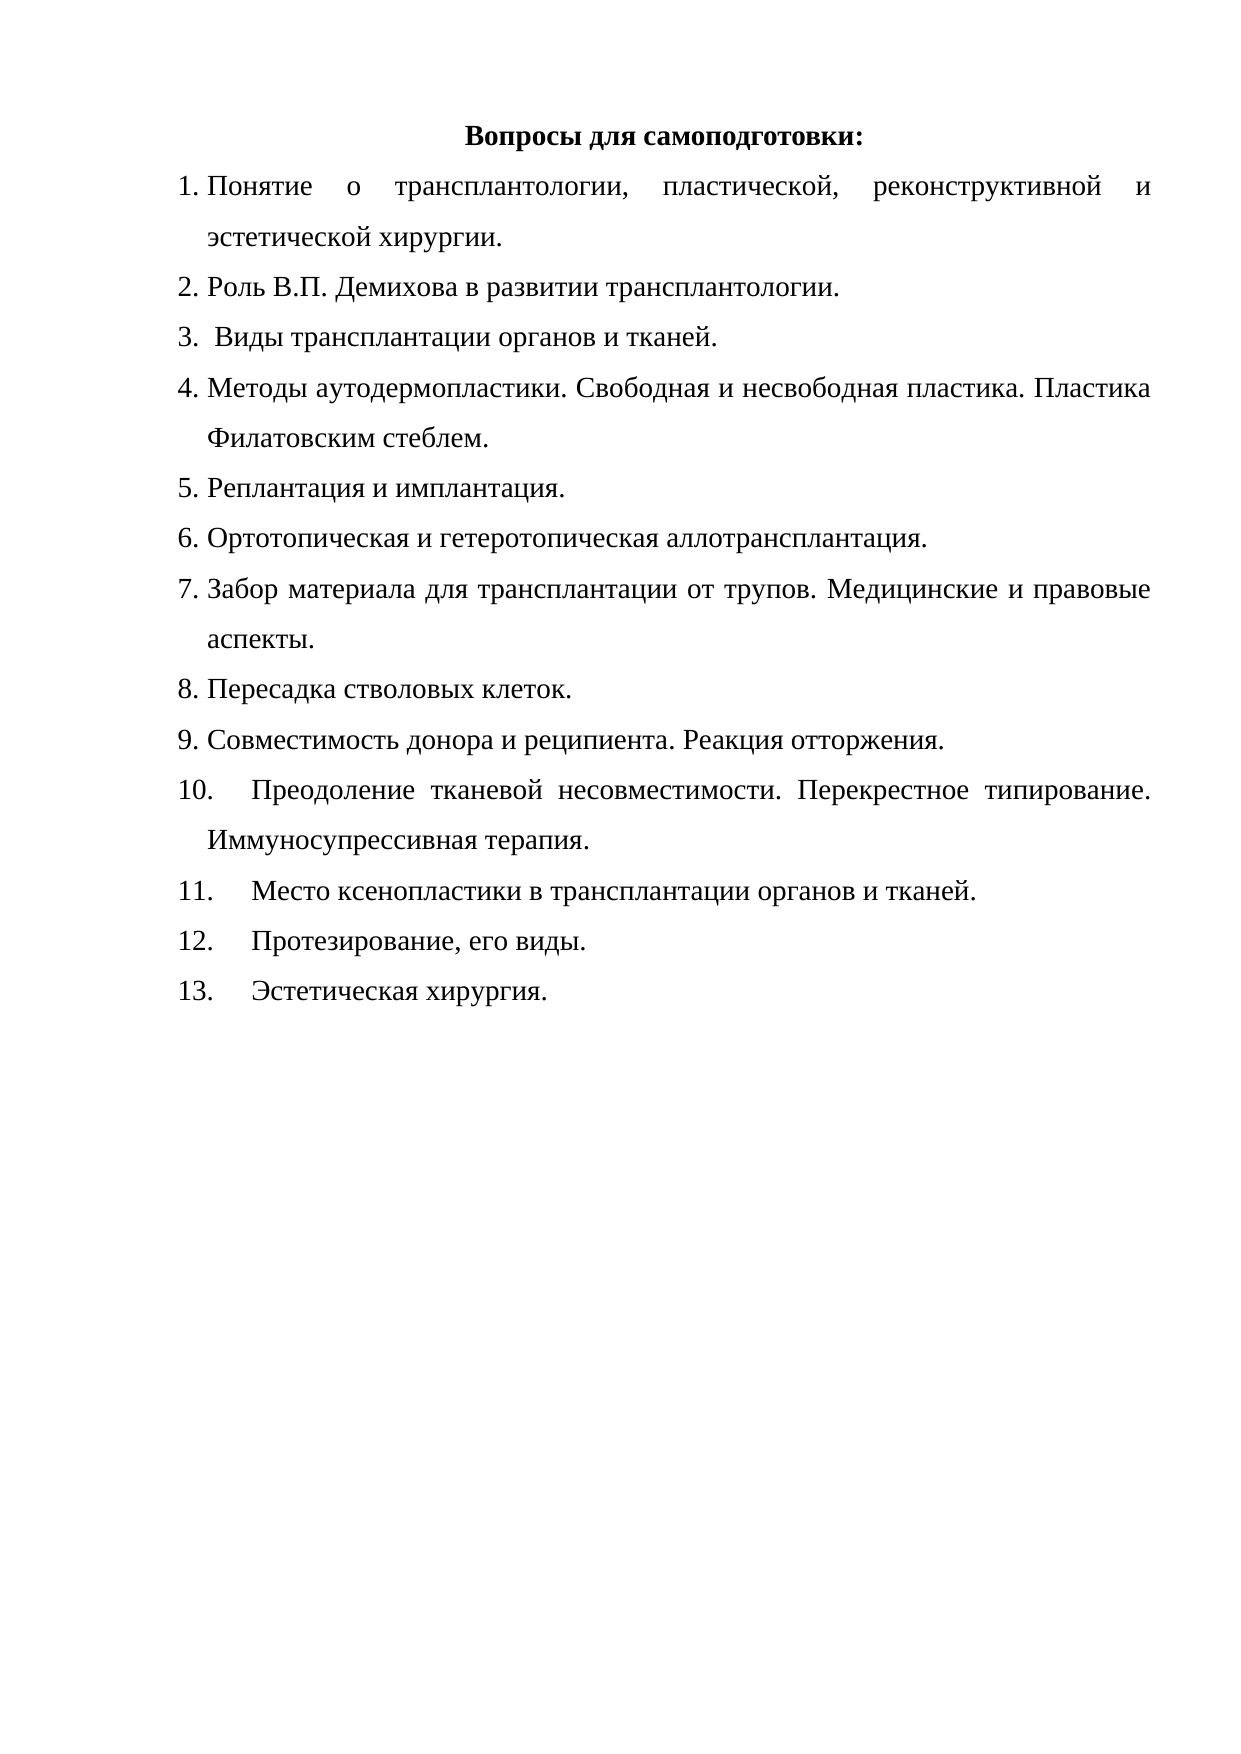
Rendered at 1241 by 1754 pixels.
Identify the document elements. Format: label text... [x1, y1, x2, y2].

list Реплантация и имплантация. [177, 470, 1152, 504]
list Роль В.П. Демихова в развитии трансплантологии. [177, 269, 1152, 303]
list Пересадка стволовых клеток. [177, 672, 1152, 705]
list Место ксенопластики в трансплантации органов и тканей. [177, 873, 1152, 906]
list Ортотопическая и гетеротопическая аллотрансплантация. [177, 521, 1152, 554]
list Эстетическая хирургия. [177, 973, 1152, 1007]
list Виды трансплантации органов и тканей. [177, 319, 1152, 353]
title Вопросы для самоподготовки: [177, 118, 1152, 152]
list Понятие о трансплантологии, пластической, реконструктивной и эстетической хирургии. [177, 168, 1152, 252]
list Протезирование, его виды. [177, 923, 1152, 957]
list Методы аутодермопластики. Свободная и несвободная пластика. Пластика Филатовским стеблем. [177, 370, 1152, 453]
list Преодоление тканевой несовместимости. Перекрестное типирование. Иммуносупрессивная терапия. [177, 772, 1152, 856]
list Забор материала для трансплантации от трупов. Медицинские и правовые аспекты. [177, 571, 1152, 655]
list Совместимость донора и реципиента. Реакция отторжения. [177, 722, 1152, 755]
